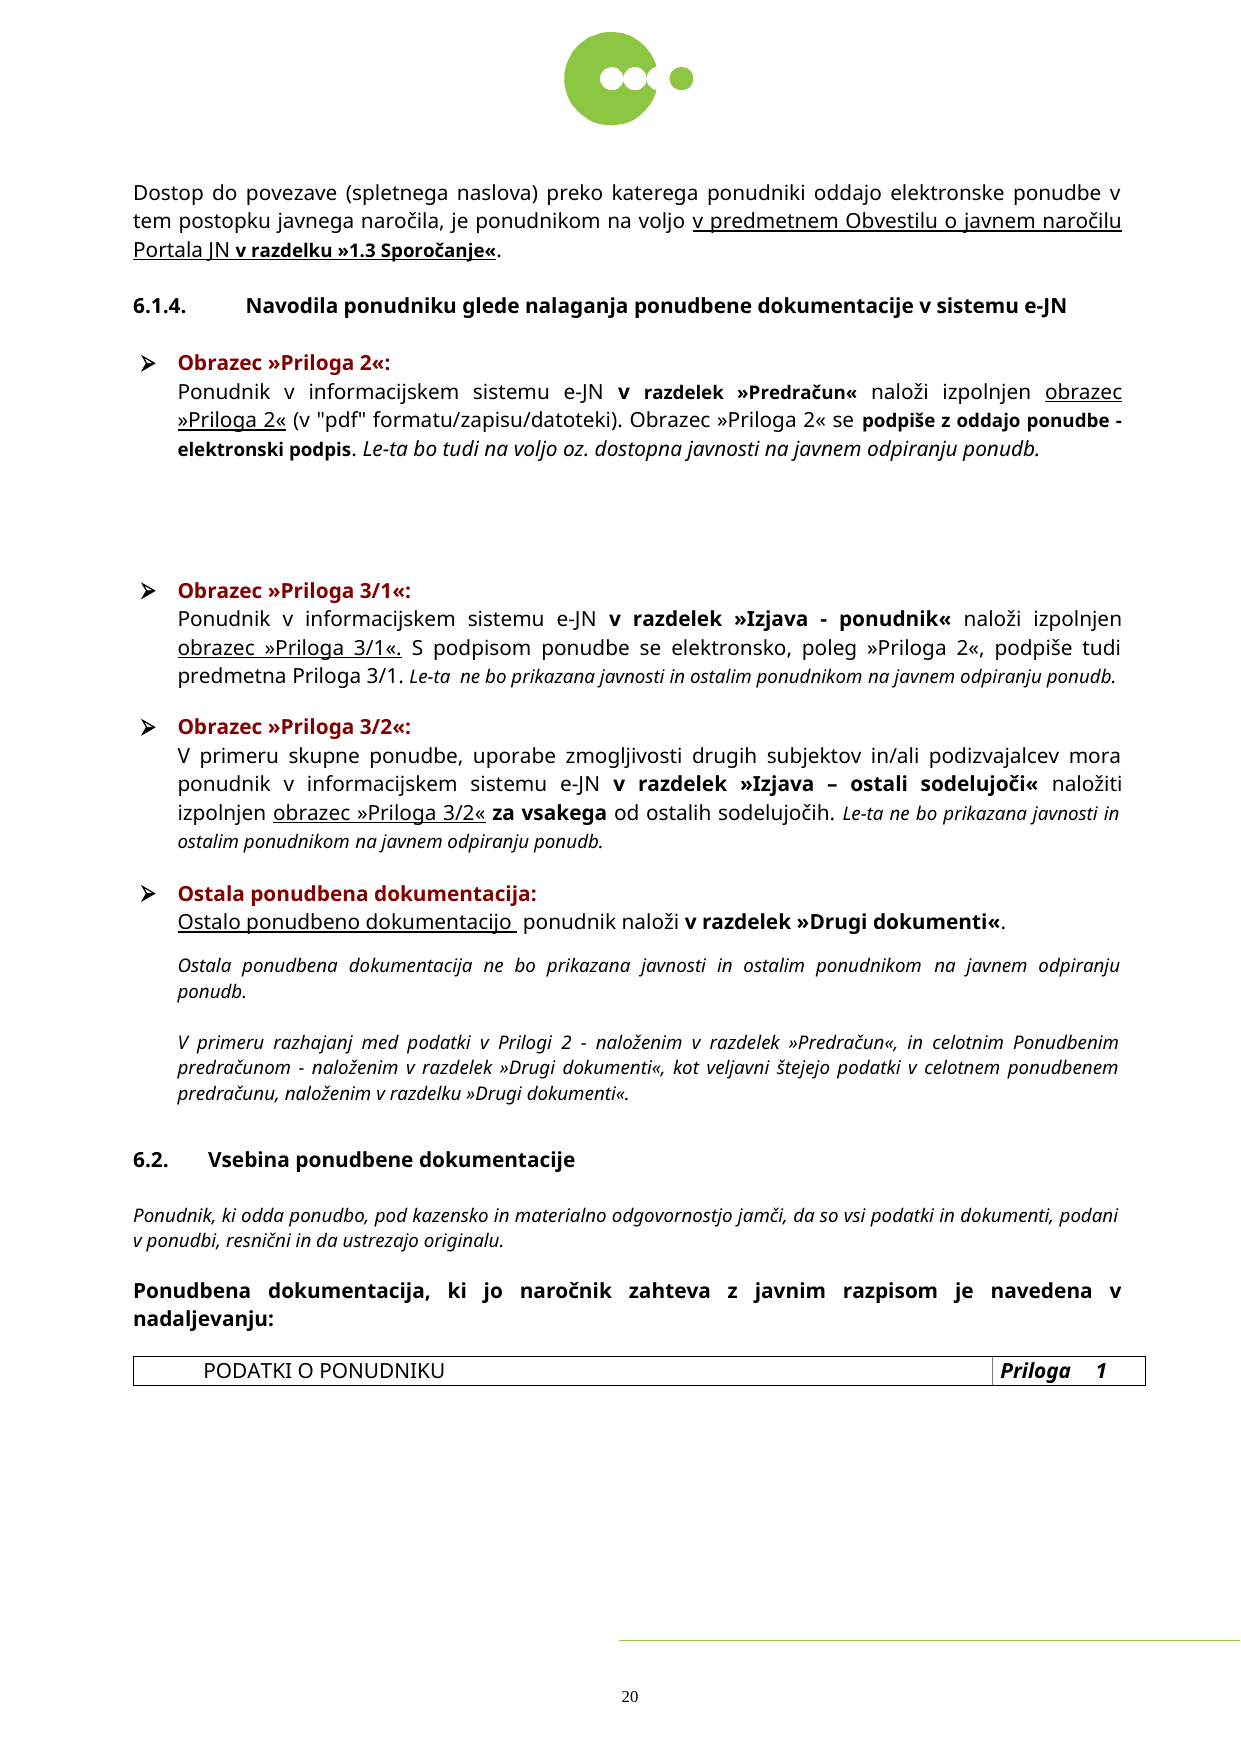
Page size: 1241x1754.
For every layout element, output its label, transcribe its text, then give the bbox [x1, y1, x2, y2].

text Dostop do povezave (spletnega naslova) preko katerega ponudniki oddajo elektronske ponudbe v tem postopku javnega naročila, je ponudnikom na voljo v predmetnem Obvestilu o javnem naročilu Portala JN v razdelku »1.3 Sporočanje«. [133, 178, 1122, 263]
text Ostalo ponudbeno dokumentacijo ponudnik naloži v razdelek »Drugi dokumenti«. [177, 907, 1122, 936]
list Navodila ponudniku glede nalaganja ponudbene dokumentacije v sistemu e-JN [133, 292, 1122, 320]
text Ponudnik, ki odda ponudbo, pod kazensko in materialno odgovornostjo jamči, da so vsi podatki in dokumenti, podani v ponudbi, resnični in da ustrezajo originalu. [133, 1202, 1122, 1253]
list Obrazec »Priloga 2«: [140, 348, 1122, 377]
text Ostala ponudbena dokumentacija ne bo prikazana javnosti in ostalim ponudnikom na javnem odpiranju ponudb. [177, 953, 1122, 1004]
table_header 1 [1088, 1357, 1145, 1385]
list Obrazec »Priloga 3/1«: [140, 576, 1122, 604]
table_header PODATKI O PONUDNIKU [196, 1357, 992, 1385]
text V primeru skupne ponudbe, uporabe zmogljivosti drugih subjektov in/ali podizvajalcev mora ponudnik v informacijskem sistemu e-JN v razdelek »Izjava – ostali sodelujoči« naložiti izpolnjen obrazec »Priloga 3/2« za vsakega od ostalih sodelujočih. Le-ta ne bo prikazana javnosti in ostalim ponudnikom na javnem odpiranju ponudb. [177, 741, 1122, 854]
table_header Priloga [993, 1357, 1088, 1385]
table_header [134, 1357, 196, 1385]
text Ponudnik v informacijskem sistemu e-JN v razdelek »Predračun« naloži izpolnjen obrazec »Priloga 2« (v "pdf" formatu/zapisu/datoteki). Obrazec »Priloga 2« se podpiše z oddajo ponudbe - elektronski podpis. Le-ta bo tudi na voljo oz. dostopna javnosti na javnem odpiranju ponudb. [177, 377, 1122, 462]
text V primeru razhajanj med podatki v Prilogi 2 - naloženim v razdelek »Predračun«, in celotnim Ponudbenim predračunom - naloženim v razdelek »Drugi dokumenti«, kot veljavni štejejo podatki v celotnem ponudbenem predračunu, naloženim v razdelku »Drugi dokumenti«. [177, 1029, 1122, 1106]
text Ponudnik v informacijskem sistemu e-JN v razdelek »Izjava - ponudnik« naloži izpolnjen obrazec »Priloga 3/1«. S podpisom ponudbe se elektronsko, poleg »Priloga 2«, podpiše tudi predmetna Priloga 3/1. Le-ta ne bo prikazana javnosti in ostalim ponudnikom na javnem odpiranju ponudb. [177, 604, 1122, 690]
list Obrazec »Priloga 3/2«: [140, 712, 1122, 741]
list Ostala ponudbena dokumentacija: [140, 879, 1122, 907]
text Ponudbena dokumentacija, ki jo naročnik zahteva z javnim razpisom je navedena v nadaljevanju: [133, 1276, 1122, 1333]
list Vsebina ponudbene dokumentacije [133, 1145, 1122, 1174]
